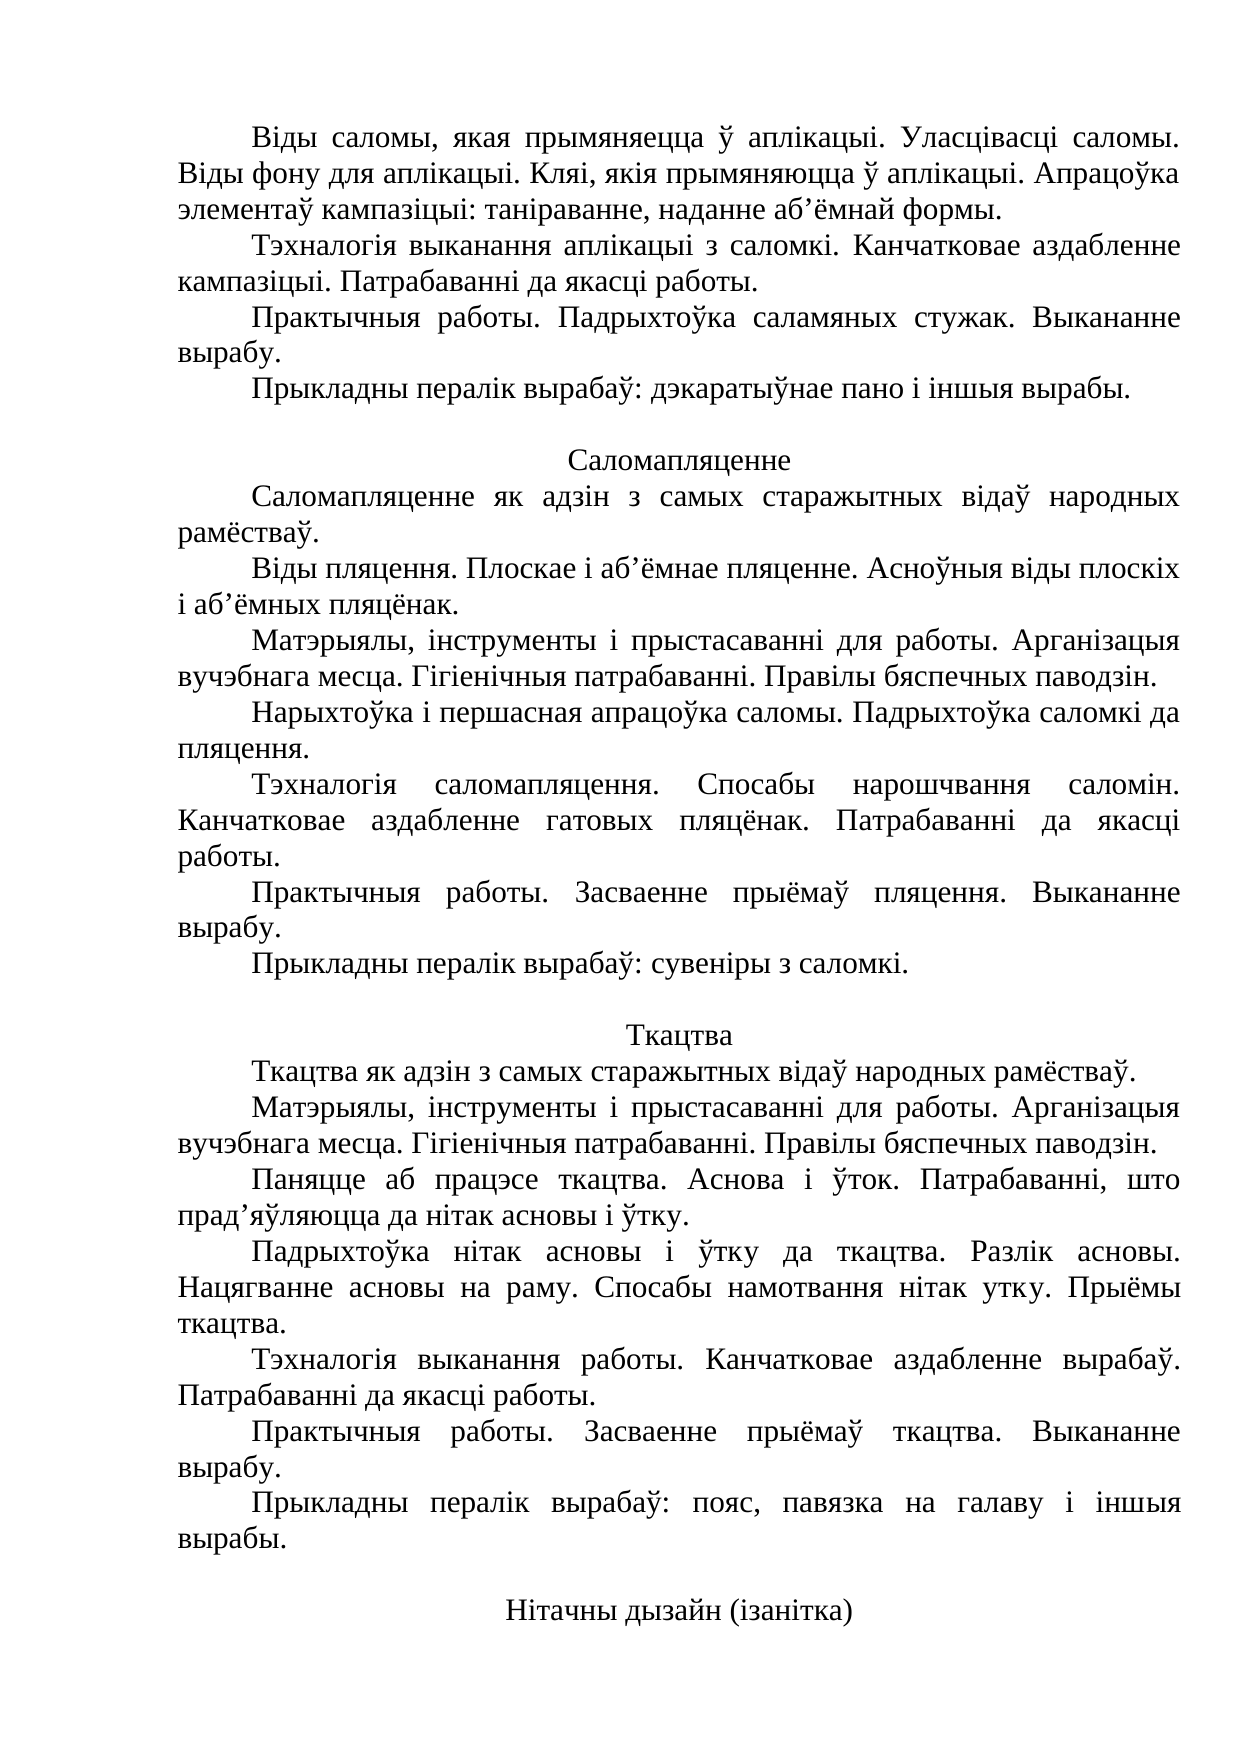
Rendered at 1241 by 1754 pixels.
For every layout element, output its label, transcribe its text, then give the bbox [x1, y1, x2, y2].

text Тэхналогія саломапляцення. Спосабы нарошчвання саломін. Канчатковае аздабленне гатовых пляцёнак. Патрабаванні да якасці работы. [177, 765, 1181, 873]
text Віды пляцення. Плоскае і аб’ёмнае пляценне. Асноўныя віды плоскіх і аб’ёмных пляцёнак. [177, 549, 1181, 621]
text Матэрыялы, інструменты і прыстасаванні для работы. Арганізацыя вучэбнага месца. Гігіенічныя патрабаванні. Правілы бяспечных паводзін. [177, 621, 1181, 693]
text Нарыхтоўка і першасная апрацоўка саломы. Падрыхтоўка саломкі да пляцення. [177, 693, 1181, 765]
text Тэхналогія выканання работы. Канчатковае аздабленне вырабаў. Патрабаванні да якасці работы. [177, 1340, 1181, 1412]
text Практычныя работы. Засваенне прыёмаў пляцення. Выкананне вырабу. [177, 873, 1181, 945]
text Паняцце аб працэсе ткацтва. Аснова і ўток. Патрабаванні, што прад’яўляюцца да нітак асновы і ўтку. [177, 1160, 1181, 1232]
text Саломапляценне [177, 442, 1181, 477]
text Прыкладны пералік вырабаў: сувеніры з саломкі. [177, 945, 1181, 981]
text Практычныя работы. Засваенне прыёмаў ткацтва. Выкананне вырабу. [177, 1412, 1181, 1484]
text Ткацтва [177, 1017, 1181, 1052]
text Падрыхтоўка нітак асновы і ўтку да ткацтва. Разлік асновы. Нацягванне асновы на раму. Спосабы намотвання нітак утку. Прыёмы ткацтва. [177, 1232, 1181, 1340]
text Нітачны дызайн (ізанітка) [177, 1592, 1181, 1627]
text Віды саломы, якая прымяняецца ў аплікацыі. Уласцівасці саломы. Віды фону для аплікацыі. Кляі, якія прымяняюцца ў аплікацыі. Апрацоўка элементаў кампазіцыі: таніраванне, наданне аб’ёмнай формы. [177, 118, 1181, 226]
text Тэхналогія выканання аплікацыі з саломкі. Канчатковае аздабленне кампазіцыі. Патрабаванні да якасці работы. [177, 226, 1181, 298]
text Саломапляценне як адзін з самых старажытных відаў народных рамёстваў. [177, 477, 1181, 549]
text Практычныя работы. Падрыхтоўка саламяных стужак. Выкананне вырабу. [177, 298, 1181, 370]
text Прыкладны пералік вырабаў: дэкаратыўнае пано і іншыя вырабы. [177, 370, 1181, 406]
text Ткацтва як адзін з самых старажытных відаў народных рамёстваў. [177, 1052, 1181, 1088]
text Матэрыялы, інструменты і прыстасаванні для работы. Арганізацыя вучэбнага месца. Гігіенічныя патрабаванні. Правілы бяспечных паводзін. [177, 1088, 1181, 1160]
text Прыкладны пералік вырабаў: пояс, павязка на галаву і іншыя вырабы. [177, 1484, 1181, 1556]
